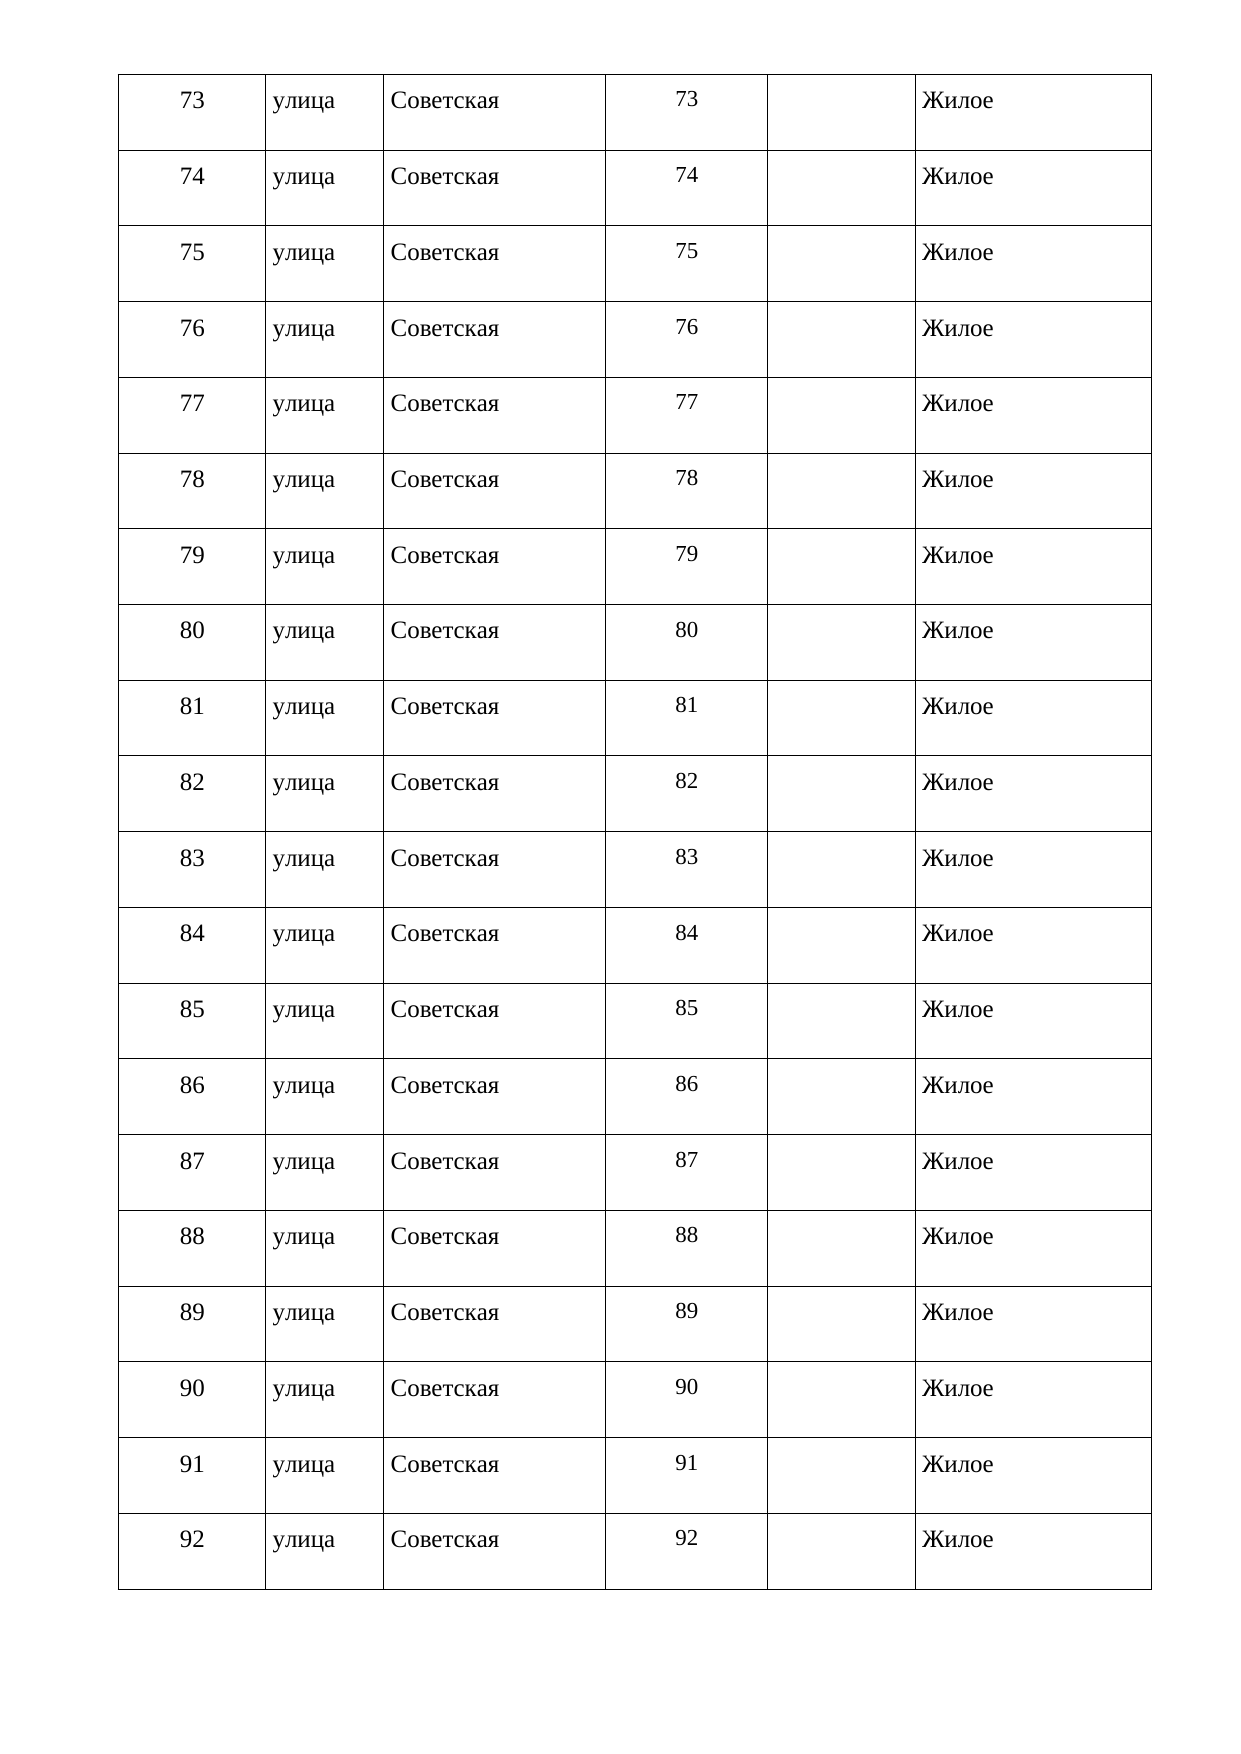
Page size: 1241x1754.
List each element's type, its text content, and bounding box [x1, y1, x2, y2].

table_cell улица [266, 832, 383, 907]
table_cell [768, 1287, 915, 1361]
table_cell 73 [119, 75, 265, 149]
table_cell 84 [119, 908, 265, 983]
table_cell Жилое [916, 605, 1151, 680]
table_cell Советская [384, 1211, 605, 1286]
table_cell [768, 1135, 915, 1210]
table_cell улица [266, 681, 383, 755]
table_cell 76 [119, 302, 265, 377]
table_cell Жилое [916, 378, 1151, 452]
table_cell 88 [606, 1211, 767, 1286]
table_cell улица [266, 226, 383, 301]
table_cell Советская [384, 75, 605, 149]
table_cell 85 [606, 984, 767, 1058]
table_cell Жилое [916, 226, 1151, 301]
table_cell улица [266, 1438, 383, 1513]
table_cell Советская [384, 1287, 605, 1361]
table_cell Советская [384, 378, 605, 452]
table_cell 86 [119, 1059, 265, 1134]
table_cell Жилое [916, 1438, 1151, 1513]
table_cell 83 [119, 832, 265, 907]
table_cell 90 [119, 1362, 265, 1437]
table_cell 75 [606, 226, 767, 301]
table_cell 81 [606, 681, 767, 755]
table_cell Советская [384, 1362, 605, 1437]
table_cell Советская [384, 151, 605, 225]
table_cell Жилое [916, 1135, 1151, 1210]
table_cell 77 [119, 378, 265, 452]
table_cell улица [266, 984, 383, 1058]
table_cell Жилое [916, 756, 1151, 831]
table_cell 91 [606, 1438, 767, 1513]
table_cell 74 [119, 151, 265, 225]
table_cell [768, 226, 915, 301]
table_cell [768, 984, 915, 1058]
table_cell улица [266, 1514, 383, 1588]
table_cell [768, 605, 915, 680]
table_cell Советская [384, 908, 605, 983]
table_cell [768, 756, 915, 831]
table_cell Жилое [916, 1514, 1151, 1588]
table_cell 87 [606, 1135, 767, 1210]
table_cell 79 [119, 529, 265, 604]
table_cell Советская [384, 1514, 605, 1588]
table_cell Жилое [916, 529, 1151, 604]
table_cell 75 [119, 226, 265, 301]
table_cell [768, 1059, 915, 1134]
table_cell улица [266, 605, 383, 680]
table_cell 78 [606, 454, 767, 528]
table_cell Советская [384, 984, 605, 1058]
table_cell улица [266, 529, 383, 604]
table_cell [768, 1211, 915, 1286]
table_cell Советская [384, 756, 605, 831]
table_cell Жилое [916, 75, 1151, 149]
table_cell Советская [384, 1135, 605, 1210]
table_cell 74 [606, 151, 767, 225]
table_cell [768, 454, 915, 528]
table_cell [768, 1438, 915, 1513]
table_cell Жилое [916, 681, 1151, 755]
table_cell Советская [384, 832, 605, 907]
table_cell 73 [606, 75, 767, 149]
table_cell 82 [119, 756, 265, 831]
table_cell улица [266, 1287, 383, 1361]
table_cell улица [266, 302, 383, 377]
table_cell [768, 1362, 915, 1437]
table_cell 78 [119, 454, 265, 528]
table_cell 82 [606, 756, 767, 831]
table_cell Жилое [916, 908, 1151, 983]
table_cell Жилое [916, 1211, 1151, 1286]
table_cell 80 [606, 605, 767, 680]
table_cell Жилое [916, 454, 1151, 528]
table_cell 76 [606, 302, 767, 377]
table_cell [768, 151, 915, 225]
table_cell 89 [606, 1287, 767, 1361]
table_cell улица [266, 756, 383, 831]
table_cell [768, 378, 915, 452]
table_cell улица [266, 1211, 383, 1286]
table_cell улица [266, 378, 383, 452]
table_cell 87 [119, 1135, 265, 1210]
table_cell Жилое [916, 151, 1151, 225]
table_cell улица [266, 1362, 383, 1437]
table_cell 81 [119, 681, 265, 755]
table_cell 85 [119, 984, 265, 1058]
table_cell Жилое [916, 1287, 1151, 1361]
table_cell 86 [606, 1059, 767, 1134]
table_cell [768, 1514, 915, 1588]
table_cell 84 [606, 908, 767, 983]
table_cell улица [266, 75, 383, 149]
table_cell Советская [384, 1438, 605, 1513]
table_cell 79 [606, 529, 767, 604]
table_cell Советская [384, 226, 605, 301]
table_cell 88 [119, 1211, 265, 1286]
table_cell Жилое [916, 984, 1151, 1058]
table_cell 77 [606, 378, 767, 452]
table_cell Советская [384, 454, 605, 528]
table_cell Жилое [916, 832, 1151, 907]
table_cell улица [266, 1059, 383, 1134]
table_cell 92 [119, 1514, 265, 1588]
table_cell Жилое [916, 1059, 1151, 1134]
table_cell улица [266, 151, 383, 225]
table_cell 92 [606, 1514, 767, 1588]
table_cell [768, 302, 915, 377]
table_cell улица [266, 454, 383, 528]
table_cell Советская [384, 605, 605, 680]
table_cell [768, 681, 915, 755]
table_cell 91 [119, 1438, 265, 1513]
table_cell [768, 529, 915, 604]
table_cell Советская [384, 529, 605, 604]
table_cell [768, 832, 915, 907]
table_cell [768, 908, 915, 983]
table_cell Советская [384, 1059, 605, 1134]
table_cell Жилое [916, 302, 1151, 377]
table_cell Советская [384, 681, 605, 755]
table_cell улица [266, 1135, 383, 1210]
table_cell 80 [119, 605, 265, 680]
table_cell улица [266, 908, 383, 983]
table_cell 89 [119, 1287, 265, 1361]
table_cell Жилое [916, 1362, 1151, 1437]
table_cell [768, 75, 915, 149]
table_cell 90 [606, 1362, 767, 1437]
table_cell 83 [606, 832, 767, 907]
table_cell Советская [384, 302, 605, 377]
